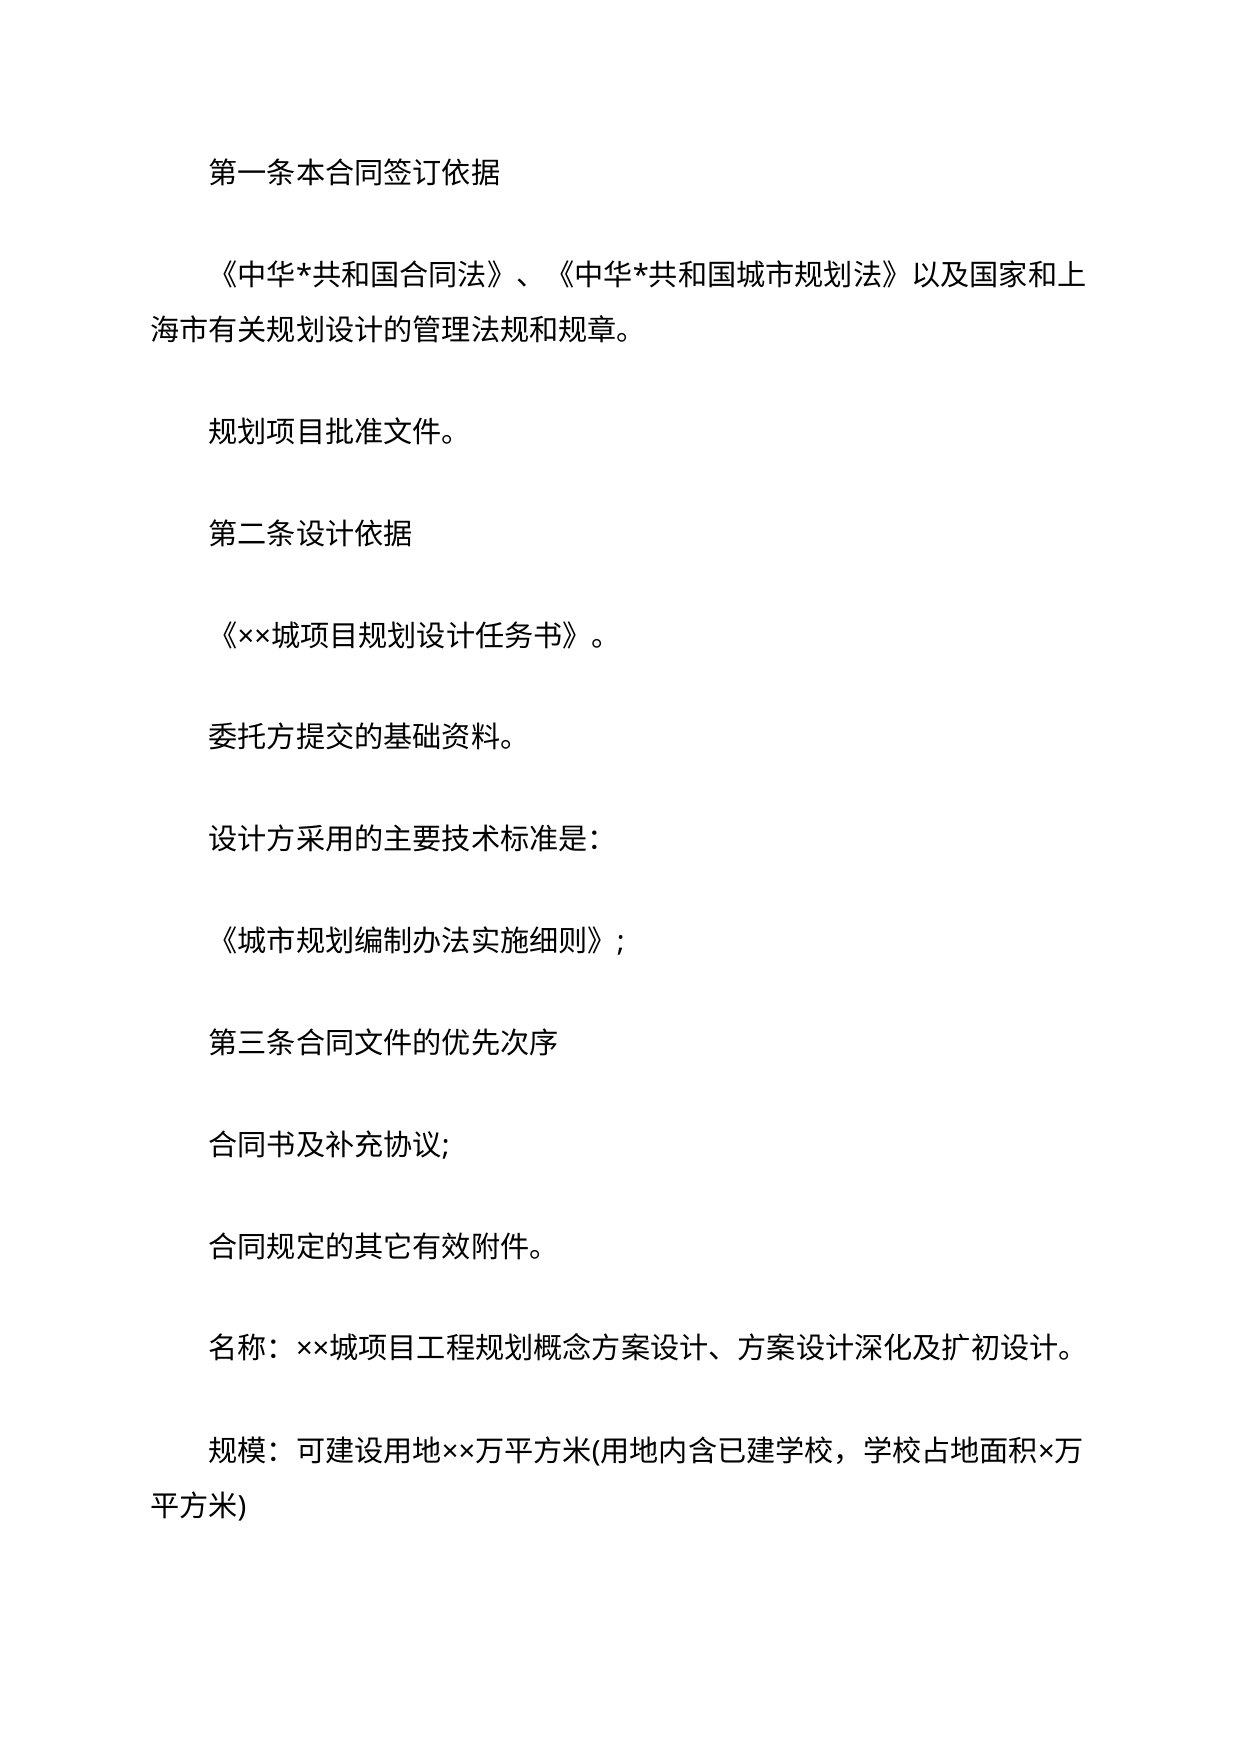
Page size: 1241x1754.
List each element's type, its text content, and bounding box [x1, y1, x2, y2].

text 第一条本合同签订依据 [150, 150, 1090, 192]
text 《××城项目规划设计任务书》。 [150, 612, 1090, 654]
text 设计方采用的主要技术标准是： [150, 816, 1090, 858]
text 合同规定的其它有效附件。 [150, 1223, 1090, 1266]
text 第二条设计依据 [150, 510, 1090, 553]
text 委托方提交的基础资料。 [150, 714, 1090, 756]
text 合同书及补充协议; [150, 1121, 1090, 1164]
text 《中华*共和国合同法》、《中华*共和国城市规划法》以及国家和上海市有关规划设计的管理法规和规章。 [150, 252, 1090, 349]
text 规模：可建设用地××万平方米(用地内含已建学校，学校占地面积×万平方米) [150, 1427, 1090, 1524]
text 《城市规划编制办法实施细则》; [150, 918, 1090, 960]
text 规划项目批准文件。 [150, 408, 1090, 451]
text 第三条合同文件的优先次序 [150, 1019, 1090, 1062]
text 名称：××城项目工程规划概念方案设计、方案设计深化及扩初设计。 [150, 1325, 1090, 1367]
